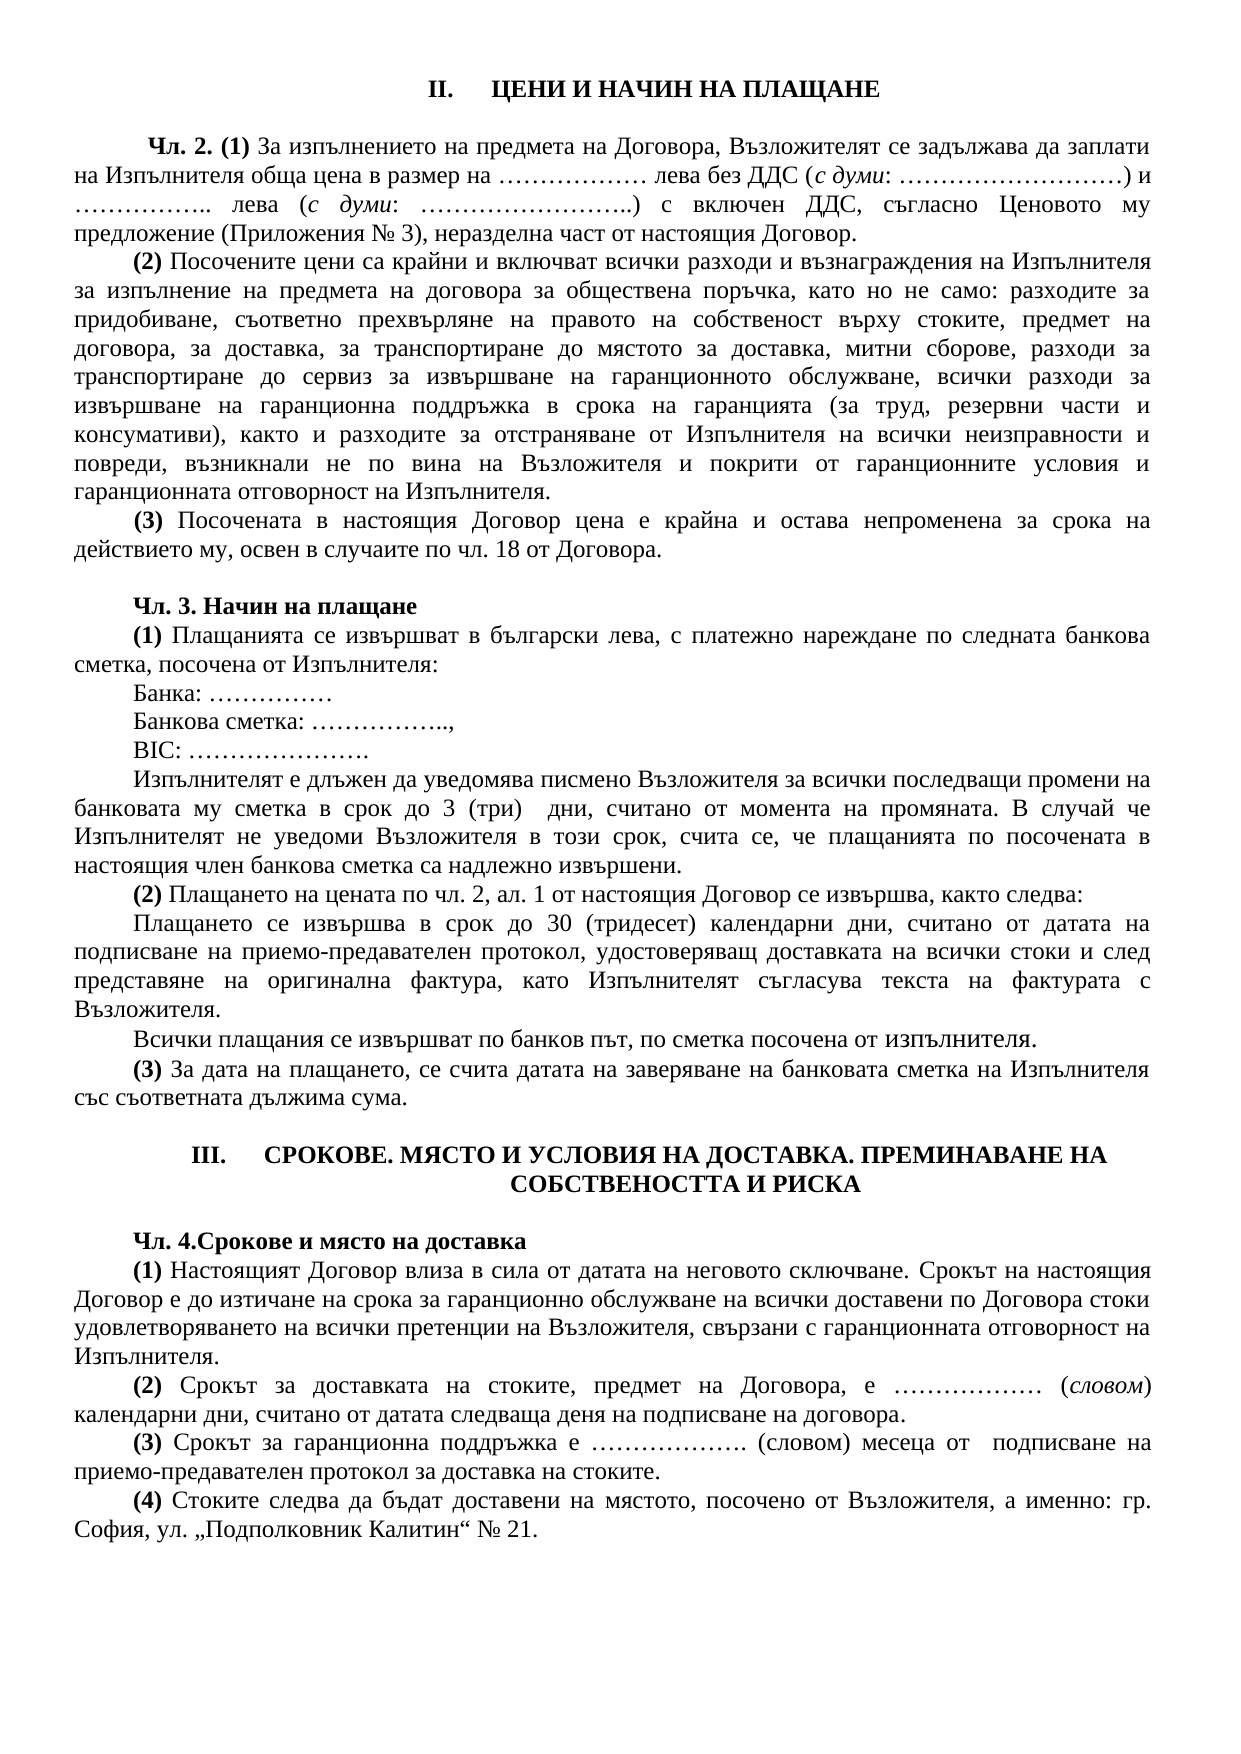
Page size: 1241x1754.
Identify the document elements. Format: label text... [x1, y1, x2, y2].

text (2) Посочените цени са крайни и включват всички разходи и възнаграждения на Изпълнителя за изпълнение на предмета на договора за обществена поръчка, като но не само: разходите за придобиване, съответно прехвърляне на правото на собственост върху стоките, предмет на договора, за доставка, за транспортиране до мястото за доставка, митни сборове, разходи за транспортиране до сервиз за извършване на гаранционното обслужване, всички разходи за извършване на гаранционна поддръжка в срока на гаранцията (за труд, резервни части и консумативи), както и разходите за отстраняване от Изпълнителя на всички неизправности и повреди, възникнали не по вина на Възложителя и покрити от гаранционните условия и гаранционната отговорност на Изпълнителя. [74, 246, 1152, 505]
text (4) Стоките следва да бъдат доставени на мястото, посочено от Възложителя, а именно: гр. София, ул. „Подполковник Калитин“ № 21. [74, 1485, 1152, 1542]
list СРОКОВЕ. МЯСТО И УСЛОВИЯ НА ДОСТАВКА. ПРЕМИНАВАНЕ НА СОБСТВЕНОСТТА И РИСКА [182, 1140, 1152, 1197]
text (3) Посочената в настоящия Договор цена е крайна и остава непроменена за срока на действието му, освен в случаите по чл. 18 от Договора. [74, 505, 1152, 563]
text (3) За дата на плащането, се счита датата на заверяване на банковата сметка на Изпълнителя със съответната дължима сума. [74, 1054, 1152, 1111]
text Плащането се извършва в срок до 30 (тридесет) календарни дни, считано от датата на подписване на приемо-предавателен протокол, удостоверяващ доставката на всички стоки и след представяне на оригинална фактура, като Изпълнителят съгласува текста на фактурата с Възложителя. [74, 908, 1152, 1023]
text (1) Настоящият Договор влиза в сила от датата на неговото сключване. Срокът на настоящия Договор е до изтичане на срока за гаранционно обслужване на всички доставени по Договора стоки удовлетворяването на всички претенции на Възложителя, свързани с гаранционната отговорност на Изпълнителя. [74, 1255, 1152, 1370]
text BIC: …………………. [74, 735, 1152, 764]
text Изпълнителят е длъжен да уведомява писмено Възложителя за всички последващи промени на банковата му сметка в срок до 3 (три) дни, считано от момента на промяната. В случай че Изпълнителят не уведоми Възложителя в този срок, счита се, че плащанията по посочената в настоящия член банкова сметка са надлежно извършени. [74, 764, 1152, 879]
text (2) Плащането на цената по чл. 2, ал. 1 от настоящия Договор се извършва, както следва: [74, 879, 1152, 908]
list ЦЕНИ И НАЧИН НА ПЛАЩАНЕ [182, 74, 1152, 103]
text Всички плащания се извършват по банков път, по сметка посочена от изпълнителя. [74, 1023, 1152, 1054]
text (2) Срокът за доставката на стоките, предмет на Договора, е ……………… (словом) календарни дни, считано от датата следваща деня на подписване на договора. [74, 1370, 1152, 1427]
text Банка: …………… [74, 678, 1152, 706]
text Чл. 4.Срокове и място на доставка [133, 1226, 1152, 1255]
text (3) Срокът за гаранционна поддръжка е ………………. (словом) месеца от подписване на приемо-предавателен протокол за доставка на стоките. [74, 1427, 1152, 1485]
text Банкова сметка: …………….., [74, 706, 1152, 735]
text Чл. 2. (1) За изпълнението на предмета на Договора, Възложителят се задължава да заплати на Изпълнителя обща цена в размер на ……………… лева без ДДС (с думи: ………………………) и …………….. лева (с думи: ……………………..) с включен ДДС, съгласно Ценовото му предложение (Приложения № 3), неразделна част от настоящия Договор. [74, 131, 1152, 246]
text (1) Плащанията се извършват в български лева, с платежно нареждане по следната банкова сметка, посочена от Изпълнителя: [74, 620, 1152, 678]
text Чл. 3. Начин на плащане [74, 591, 1152, 620]
